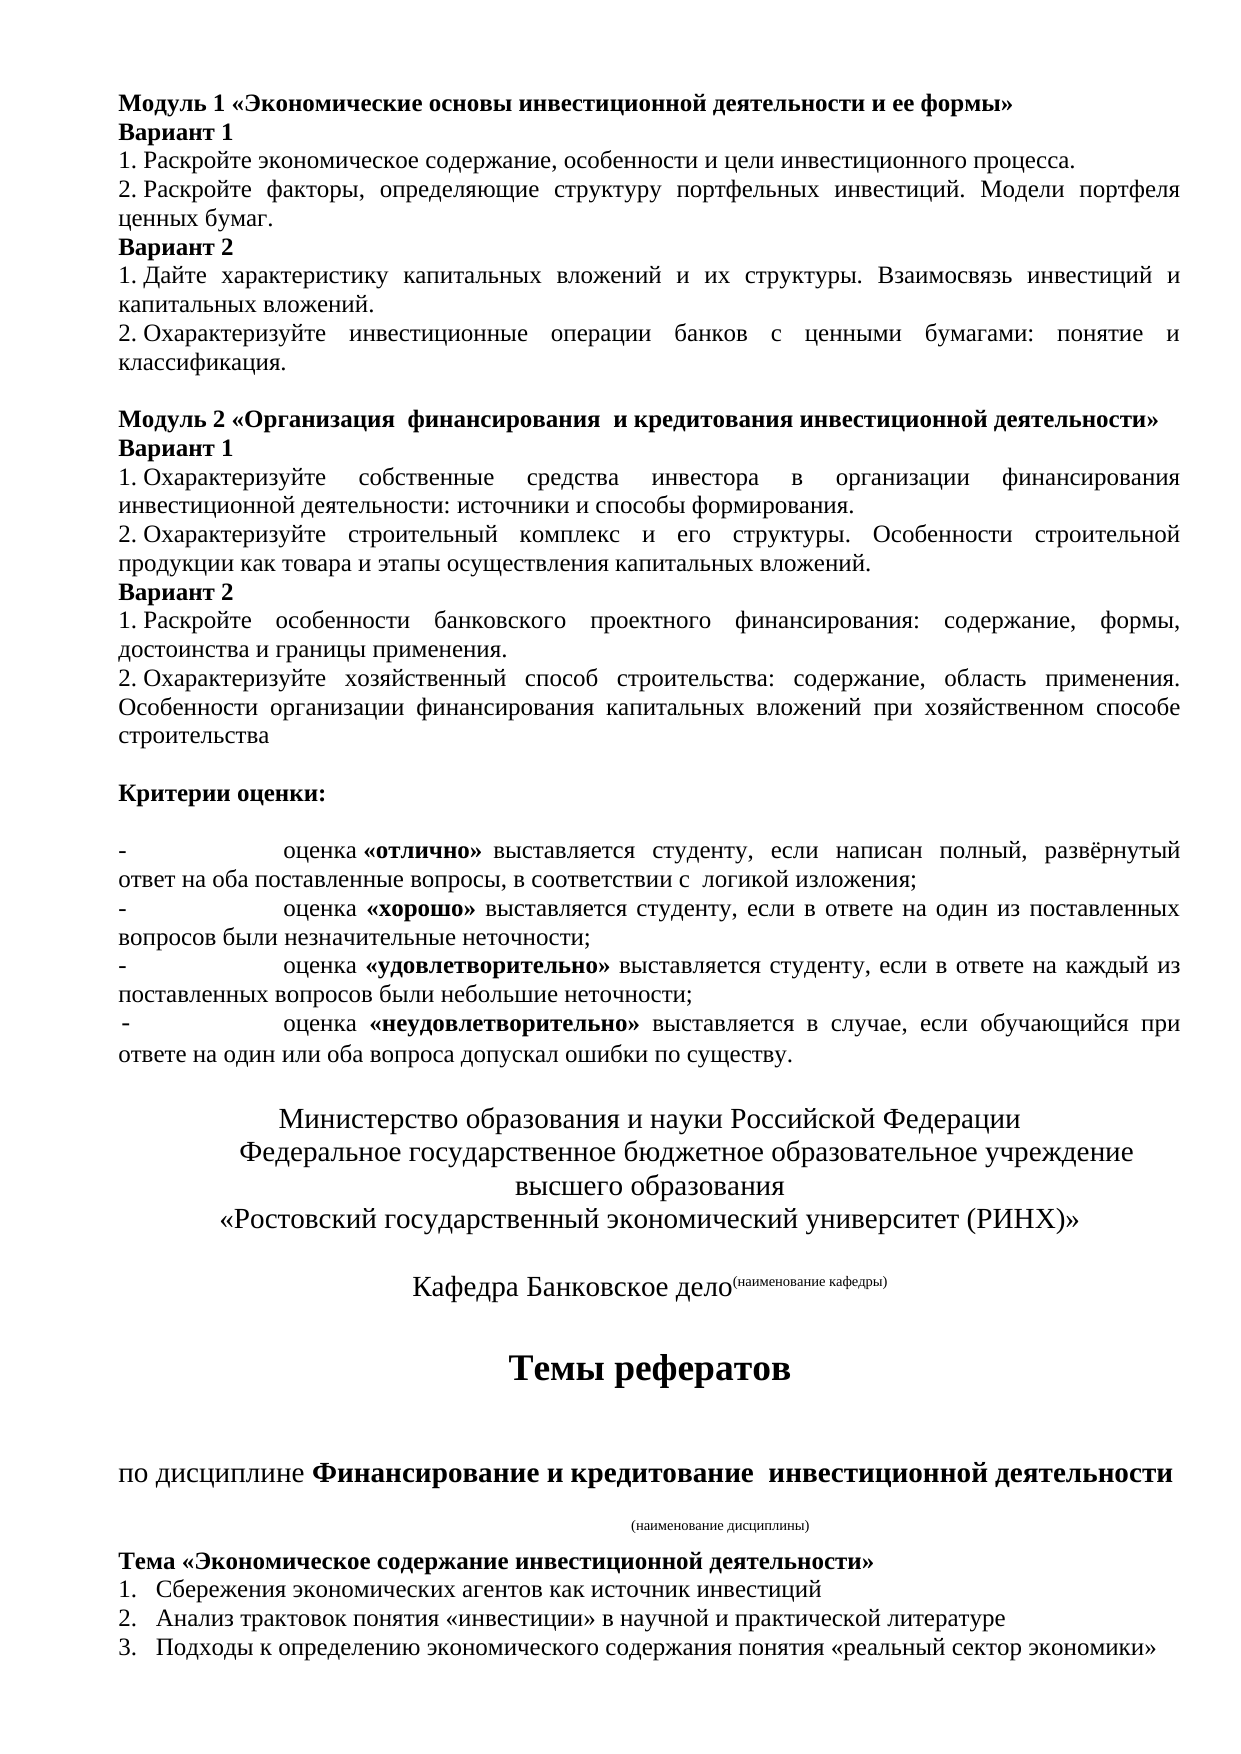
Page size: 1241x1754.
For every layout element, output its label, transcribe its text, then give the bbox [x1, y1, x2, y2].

text Вариант 1 [118, 433, 1181, 462]
text 2. Раскройте факторы, определяющие структуру портфельных инвестиций. Модели портфеля ценных бумаг. [118, 174, 1181, 232]
list оценка «неудовлетворительно» выставляется в случае, если обучающийся при ответе на один или оба вопроса допускал ошибки по существу. [118, 1008, 1181, 1067]
list Сбережения экономических агентов как источник инвестиций [118, 1574, 1181, 1603]
text (наименование дисциплины) [118, 1517, 1181, 1546]
text Модуль 2 «Организация финансирования и кредитования инвестиционной деятельности» [118, 404, 1181, 433]
text Темы рефератов [118, 1345, 1181, 1388]
text 1. Раскройте экономическое содержание, особенности и цели инвестиционного процесса. [118, 145, 1181, 174]
text Федеральное государственное бюджетное образовательное учреждение высшего образования [118, 1134, 1181, 1202]
text Вариант 2 [118, 232, 1181, 260]
text 1. Раскройте особенности банковского проектного финансирования: содержание, формы, достоинства и границы применения. [118, 605, 1181, 663]
list Анализ трактовок понятия «инвестиции» в научной и практической литературе [118, 1603, 1181, 1632]
text Модуль 1 «Экономические основы инвестиционной деятельности и ее формы» [118, 88, 1181, 117]
text 2. Охарактеризуйте инвестиционные операции банков с ценными бумагами: понятие и классификация. [118, 318, 1181, 375]
text 1. Охарактеризуйте собственные средства инвестора в организации финансирования инвестиционной деятельности: источники и способы формирования. [118, 462, 1181, 519]
text Вариант 2 [118, 577, 1181, 605]
list оценка «отлично» выставляется студенту, если написан полный, развёрнутый ответ на оба поставленные вопросы, в соответствии с логикой изложения; [118, 835, 1181, 893]
list оценка «хорошо» выставляется студенту, если в ответе на один из поставленных вопросов были незначительные неточности; [118, 893, 1181, 950]
text «Ростовский государственный экономический университет (РИНХ)» [118, 1202, 1181, 1235]
text 2. Охарактеризуйте строительный комплекс и его структуры. Особенности строительной продукции как товара и этапы осуществления капитальных вложений. [118, 519, 1181, 577]
text Тема «Экономическое содержание инвестиционной деятельности» [118, 1546, 1181, 1574]
list Подходы к определению экономического содержания понятия «реальный сектор экономики» [118, 1632, 1181, 1661]
text Кафедра Банковское дело(наименование кафедры) [118, 1269, 1181, 1302]
text по дисциплине Финансирование и кредитование инвестиционной деятельности [118, 1456, 1184, 1489]
text Вариант 1 [118, 117, 1181, 145]
text Критерии оценки: [118, 778, 1181, 807]
list оценка «удовлетворительно» выставляется студенту, если в ответе на каждый из поставленных вопросов были небольшие неточности; [118, 950, 1181, 1008]
text 2. Охарактеризуйте хозяйственный способ строительства: содержание, область применения. Особенности организации финансирования капитальных вложений при хозяйственном способе строительства [118, 663, 1181, 749]
text Министерство образования и науки Российской Федерации [118, 1101, 1181, 1134]
text 1. Дайте характеристику капитальных вложений и их структуры. Взаимосвязь инвестиций и капитальных вложений. [118, 260, 1181, 318]
